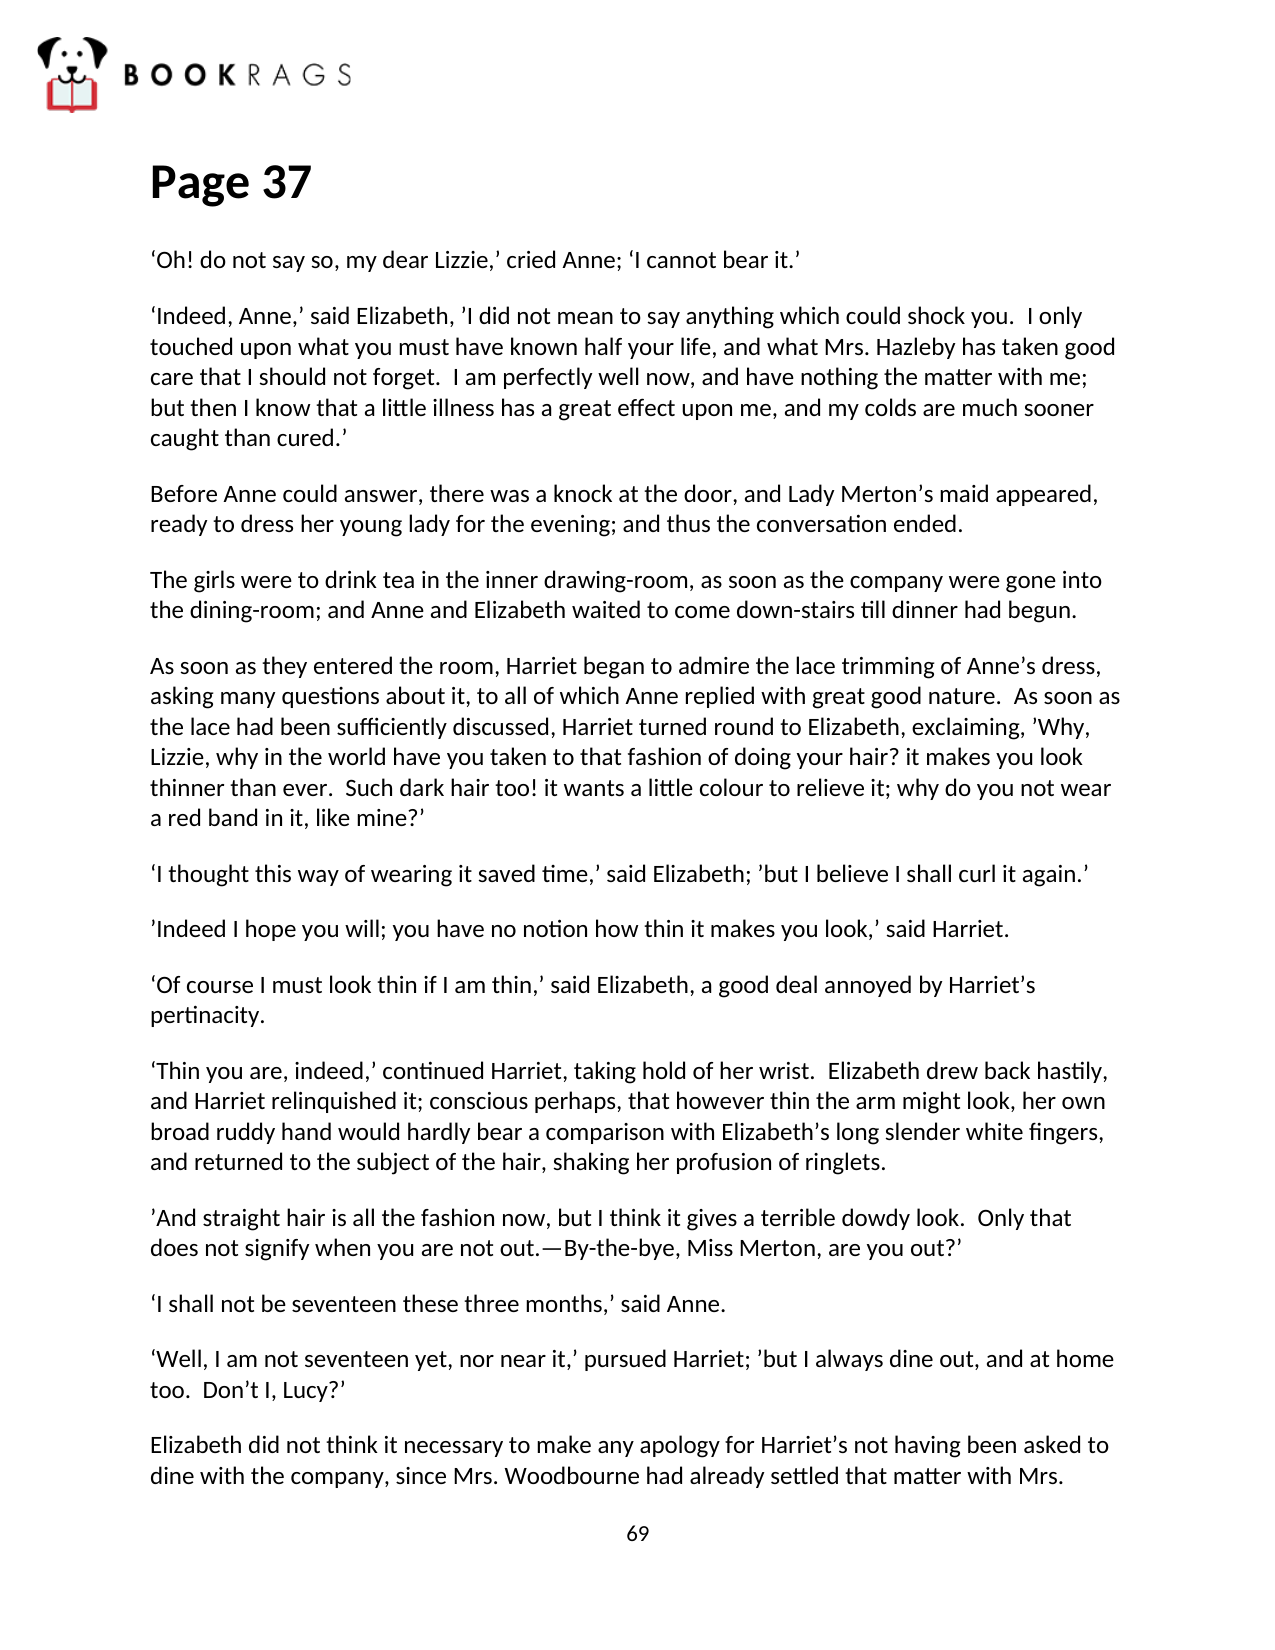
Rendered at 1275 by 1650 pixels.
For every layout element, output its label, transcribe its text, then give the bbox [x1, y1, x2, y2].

text ‘I thought this way of wearing it saved time,’ said Elizabeth; ’but I believe I shall curl it again.’ [150, 858, 1125, 888]
text ‘Of course I must look thin if I am thin,’ said Elizabeth, a good deal annoyed by Harriet’s pertinacity. [150, 969, 1125, 1030]
text ’And straight hair is all the fashion now, but I think it gives a terrible dowdy look. Only that does not signify when you are not out.—­By-the-bye, Miss Merton, are you out?’ [150, 1202, 1125, 1263]
text ‘Oh! do not say so, my dear Lizzie,’ cried Anne; ‘I cannot bear it.’ [150, 244, 1125, 275]
text ‘Well, I am not seventeen yet, nor near it,’ pursued Harriet; ’but I always dine out, and at home too. Don’t I, Lucy?’ [150, 1344, 1125, 1405]
text Before Anne could answer, there was a knock at the door, and Lady Merton’s maid appeared, ready to dress her young lady for the evening; and thus the conversation ended. [150, 478, 1125, 539]
text ’Indeed I hope you will; you have no notion how thin it makes you look,’ said Harriet. [150, 913, 1125, 944]
text ‘Indeed, Anne,’ said Elizabeth, ’I did not mean to say anything which could shock you. I only touched upon what you must have known half your life, and what Mrs. Hazleby has taken good care that I should not forget. I am perfectly well now, and have nothing the matter with me; but then I know that a little illness has a great effect upon me, and my colds are much sooner caught than cured.’ [150, 300, 1125, 453]
text ‘I shall not be seventeen these three months,’ said Anne. [150, 1288, 1125, 1319]
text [150, 1430, 1125, 1491]
picture [37, 37, 351, 113]
text As soon as they entered the room, Harriet began to admire the lace trimming of Anne’s dress, asking many questions about it, to all of which Anne replied with great good nature. As soon as the lace had been sufficiently discussed, Harriet turned round to Elizabeth, exclaiming, ’Why, Lizzie, why in the world have you taken to that fashion of doing your hair? it makes you look thinner than ever. Such dark hair too! it wants a little colour to relieve it; why do you not wear a red band in it, like mine?’ [150, 650, 1125, 833]
text Page 37 [150, 150, 1125, 211]
text The girls were to drink tea in the inner drawing-room, as soon as the company were gone into the dining-room; and Anne and Elizabeth waited to come down-stairs till dinner had begun. [150, 564, 1125, 625]
text ‘Thin you are, indeed,’ continued Harriet, taking hold of her wrist. Elizabeth drew back hastily, and Harriet relinquished it; conscious perhaps, that however thin the arm might look, her own broad ruddy hand would hardly bear a comparison with Elizabeth’s long slender white fingers, and returned to the subject of the hair, shaking her profusion of ringlets. [150, 1055, 1125, 1177]
